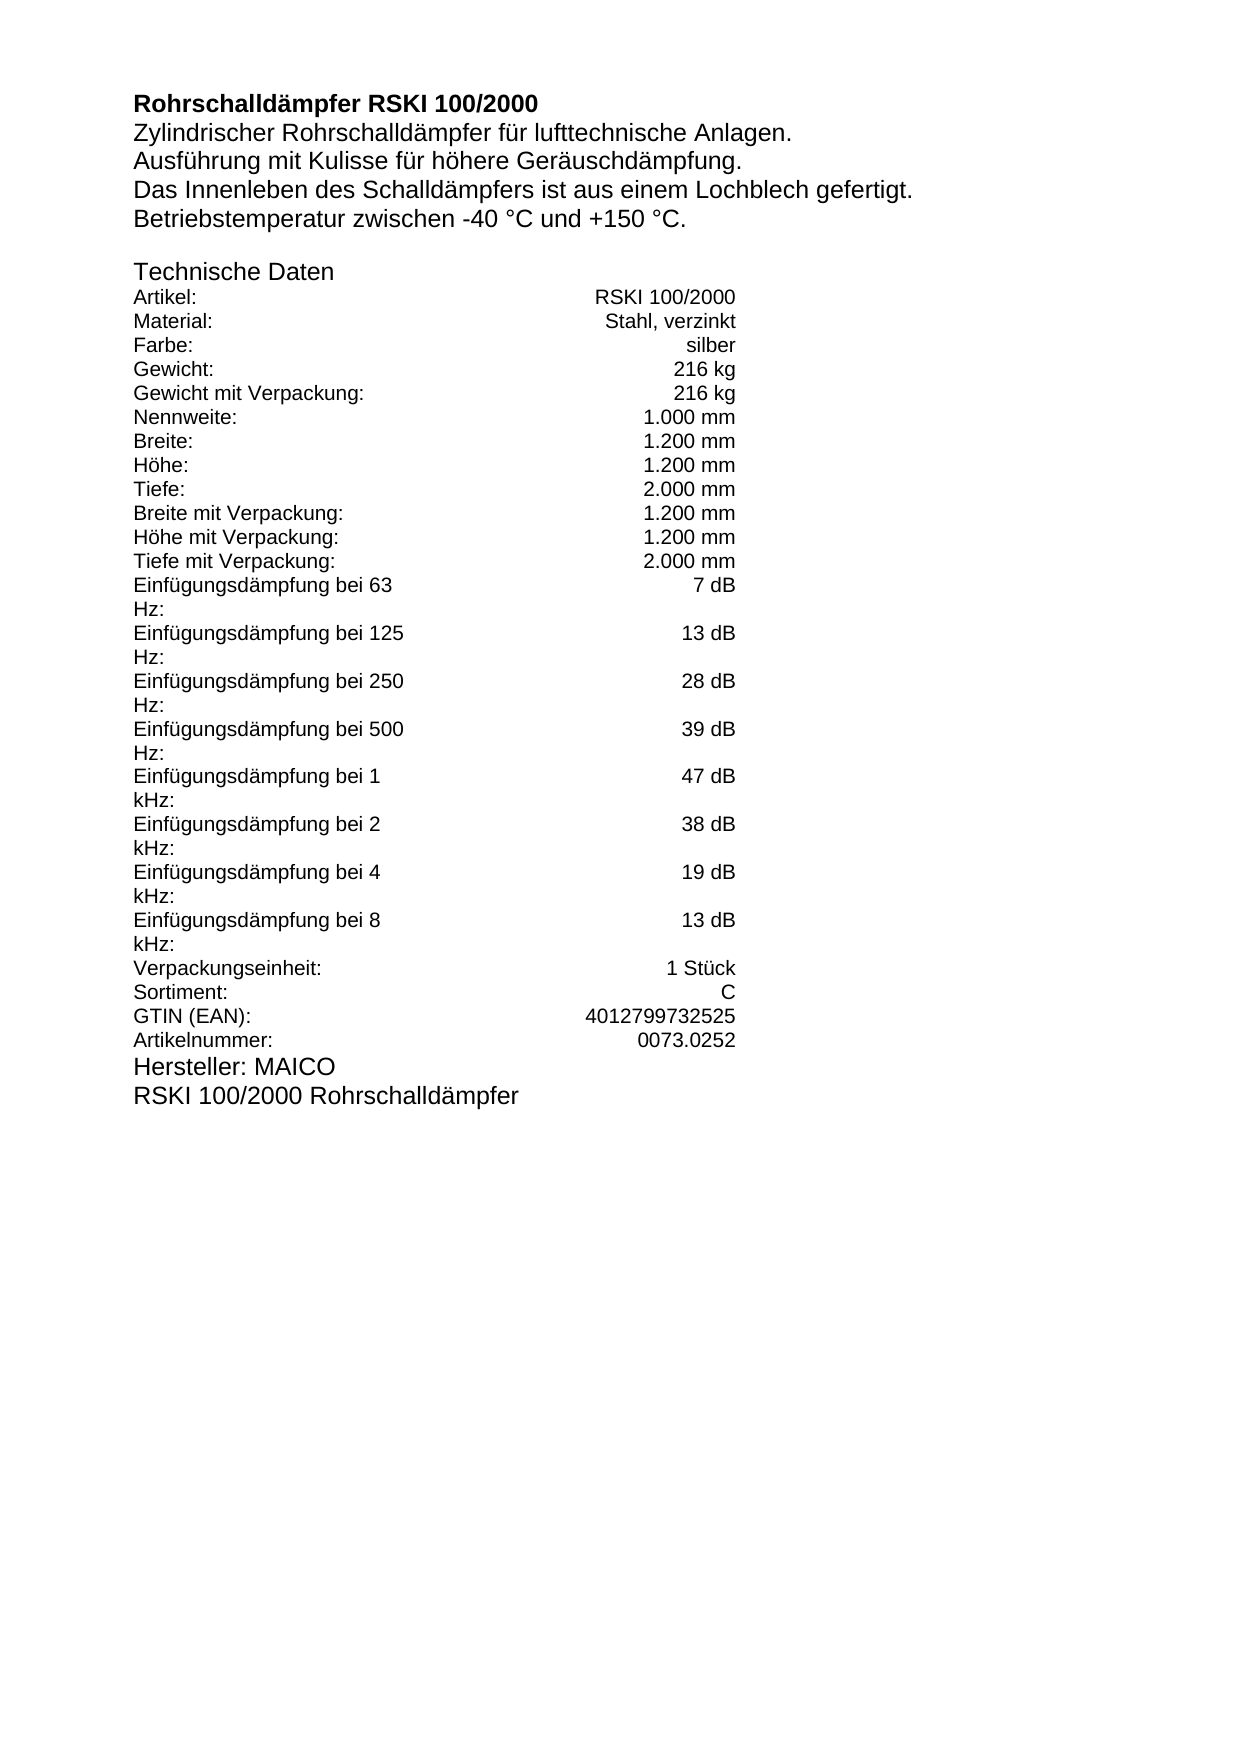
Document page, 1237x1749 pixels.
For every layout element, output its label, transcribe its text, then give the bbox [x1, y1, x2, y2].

table_cell Nennweite: [122, 405, 434, 429]
text Betriebstemperatur zwischen -40 °C und +150 °C. [133, 204, 1148, 232]
table_cell Einfügungsdämpfung bei 500 Hz: [122, 716, 434, 764]
table_cell 1.000 mm [434, 405, 747, 429]
table_cell Breite mit Verpackung: [122, 501, 434, 525]
table_cell 19 dB [434, 860, 747, 908]
text Hersteller: MAICO [133, 1052, 1148, 1081]
table_cell 0073.0252 [434, 1028, 747, 1052]
table_cell Breite: [122, 429, 434, 453]
table_cell 13 dB [434, 621, 747, 668]
table_cell Gewicht: [122, 357, 434, 381]
table_cell 4012799732525 [434, 1004, 747, 1028]
table_cell Tiefe mit Verpackung: [122, 549, 434, 573]
table_cell Einfügungsdämpfung bei 1 kHz: [122, 764, 434, 812]
table_cell 7 dB [434, 573, 747, 621]
table_cell 216 kg [434, 381, 747, 405]
table_header RSKI 100/2000 [434, 285, 747, 309]
table_cell Stahl, verzinkt [434, 309, 747, 333]
table_cell Material: [122, 309, 434, 333]
table_cell Artikelnummer: [122, 1028, 434, 1052]
table_cell 47 dB [434, 764, 747, 812]
table_cell 1 Stück [434, 956, 747, 980]
table_cell Einfügungsdämpfung bei 8 kHz: [122, 908, 434, 956]
table_cell 38 dB [434, 812, 747, 860]
table_cell GTIN (EAN): [122, 1004, 434, 1028]
table_cell Einfügungsdämpfung bei 250 Hz: [122, 669, 434, 716]
table_cell 28 dB [434, 669, 747, 716]
text Das Innenleben des Schalldämpfers ist aus einem Lochblech gefertigt. [133, 175, 1148, 204]
table_cell 1.200 mm [434, 525, 747, 549]
table_cell Einfügungsdämpfung bei 63 Hz: [122, 573, 434, 621]
table_cell Einfügungsdämpfung bei 125 Hz: [122, 621, 434, 668]
table_header Artikel: [122, 285, 434, 309]
table_cell 13 dB [434, 908, 747, 956]
table_cell C [434, 980, 747, 1004]
table_cell 1.200 mm [434, 453, 747, 477]
table_cell Einfügungsdämpfung bei 4 kHz: [122, 860, 434, 908]
table_cell 1.200 mm [434, 501, 747, 525]
table_cell 1.200 mm [434, 429, 747, 453]
table_cell silber [434, 333, 747, 357]
table_cell 2.000 mm [434, 549, 747, 573]
text Rohrschalldämpfer RSKI 100/2000 [133, 89, 1148, 117]
table_cell Einfügungsdämpfung bei 2 kHz: [122, 812, 434, 860]
text Technische Daten [133, 256, 1148, 285]
text RSKI 100/2000 Rohrschalldämpfer [133, 1081, 1148, 1109]
table_cell Tiefe: [122, 477, 434, 501]
table_cell Farbe: [122, 333, 434, 357]
table_cell Gewicht mit Verpackung: [122, 381, 434, 405]
table_cell Verpackungseinheit: [122, 956, 434, 980]
table_cell Sortiment: [122, 980, 434, 1004]
table_cell Höhe: [122, 453, 434, 477]
table_cell Höhe mit Verpackung: [122, 525, 434, 549]
text Ausführung mit Kulisse für höhere Geräuschdämpfung. [133, 146, 1148, 175]
text Zylindrischer Rohrschalldämpfer für lufttechnische Anlagen. [133, 117, 1148, 146]
table_cell 2.000 mm [434, 477, 747, 501]
table_cell 39 dB [434, 716, 747, 764]
table_cell 216 kg [434, 357, 747, 381]
